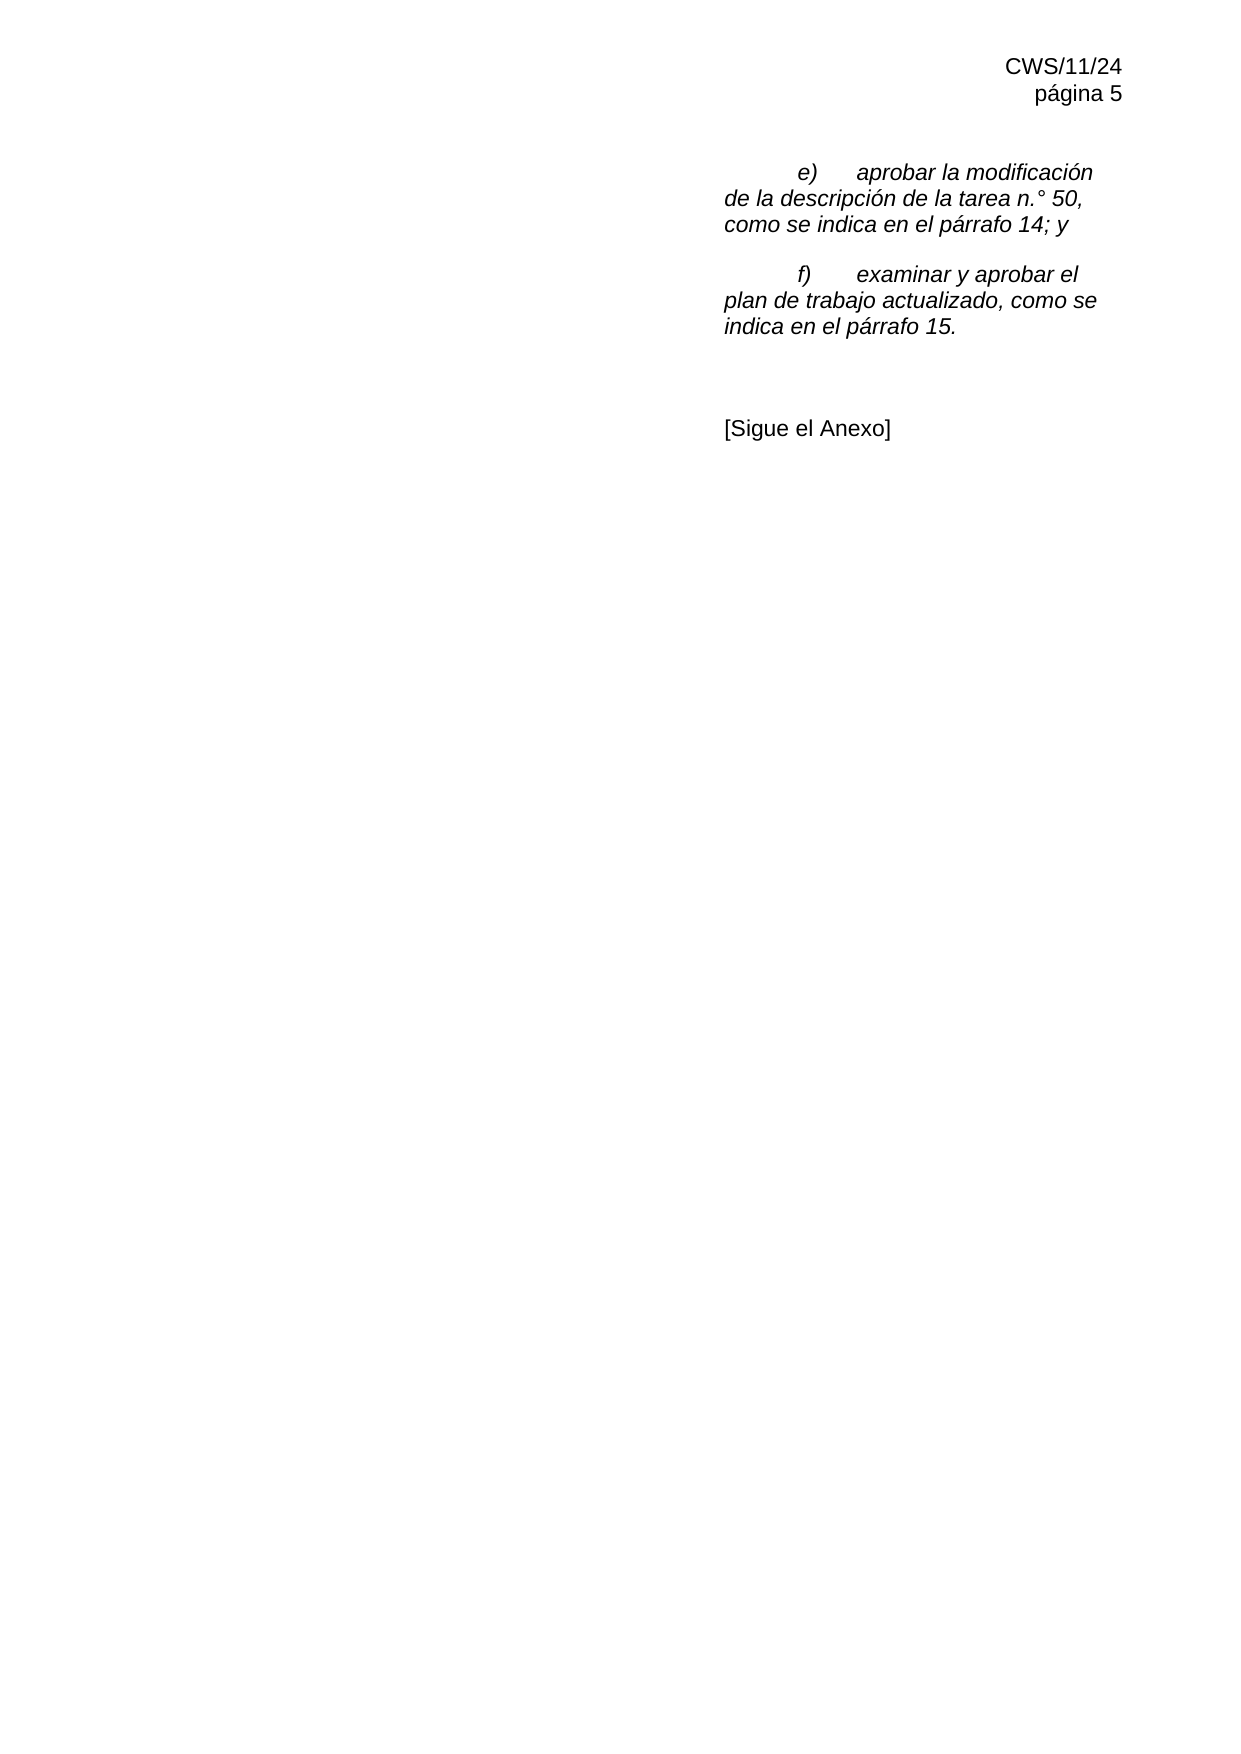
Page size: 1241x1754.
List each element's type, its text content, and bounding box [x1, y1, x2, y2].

text e) aprobar la modificación de la descripción de la tarea n.° 50, como se indica en el párrafo 14; y [724, 158, 1122, 238]
text f) examinar y aprobar el plan de trabajo actualizado, como se indica en el párrafo 15. [724, 261, 1122, 339]
text [Sigue el Anexo] [724, 414, 1122, 441]
